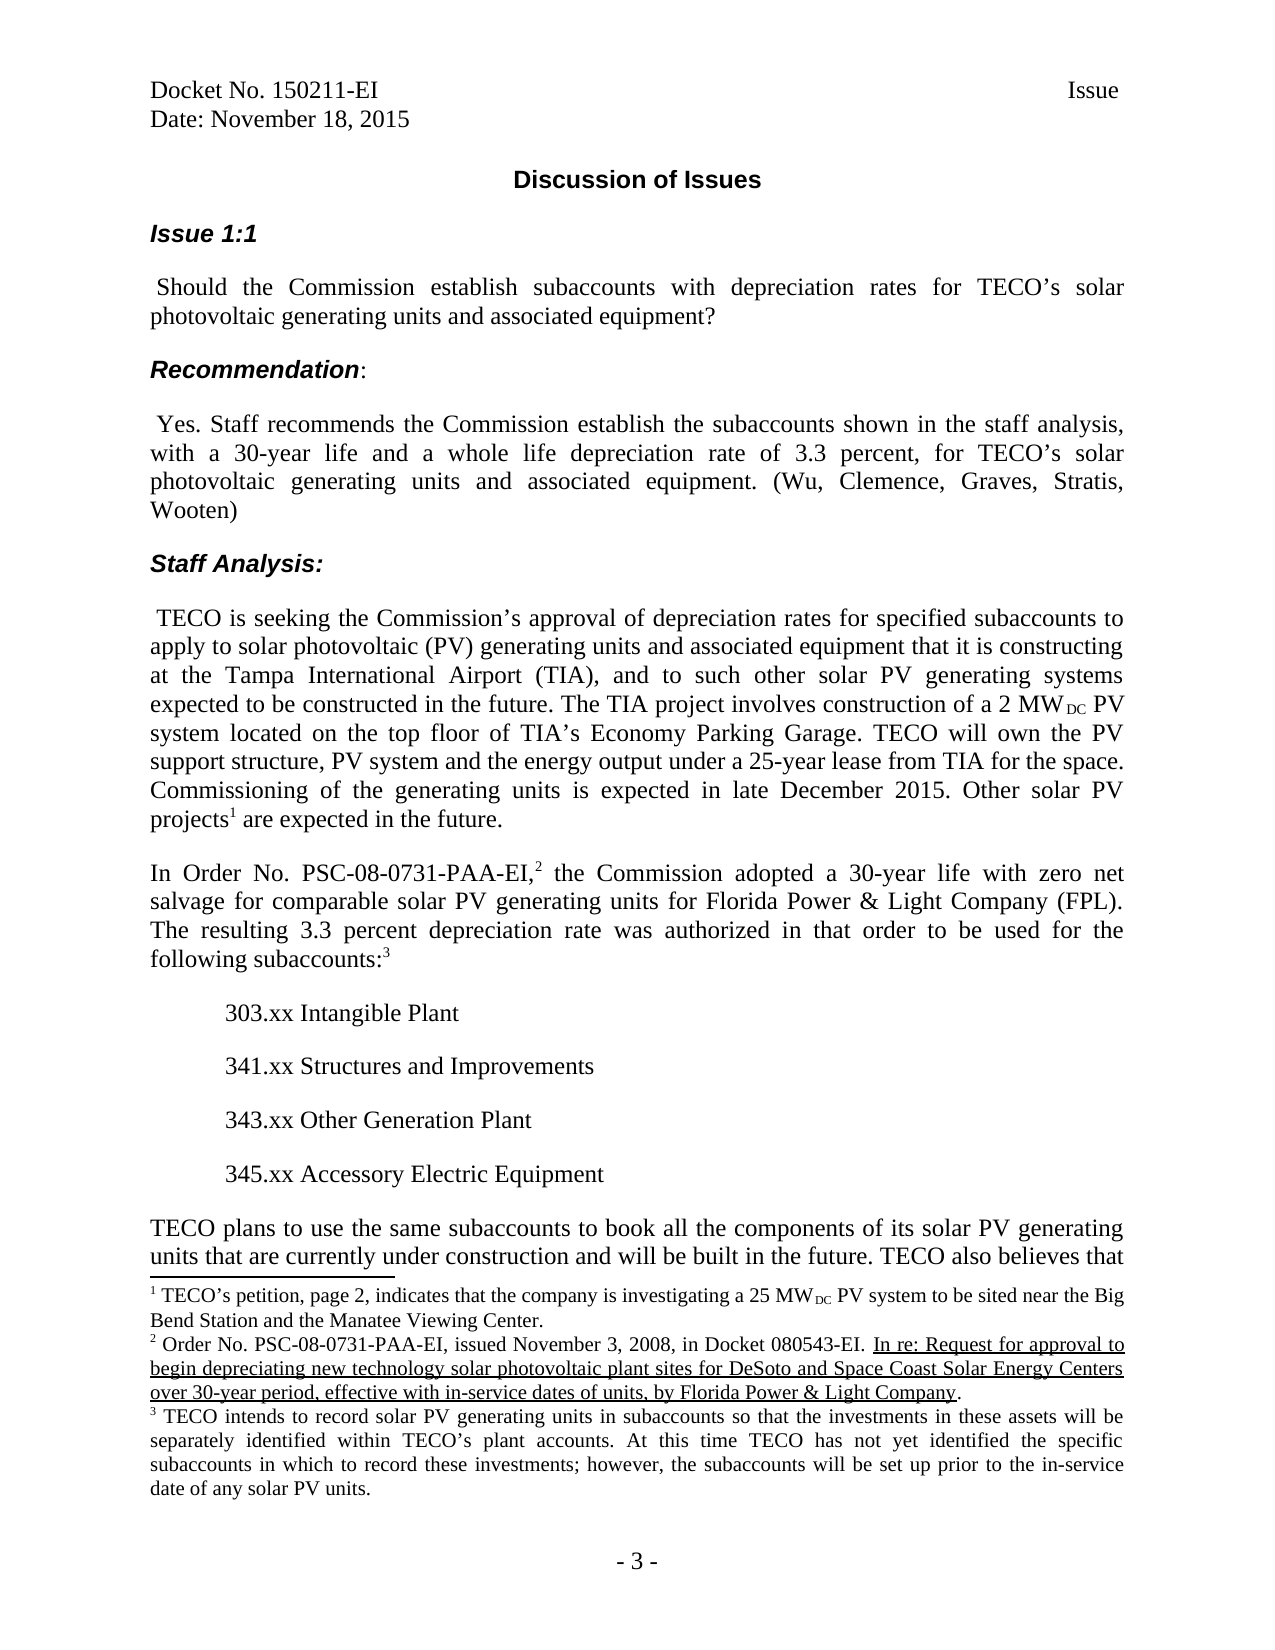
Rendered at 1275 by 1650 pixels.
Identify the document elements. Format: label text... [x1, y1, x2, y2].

text 345.xx Accessory Electric Equipment [150, 1159, 1125, 1188]
text Yes. Staff recommends the Commission establish the subaccounts shown in the staff analysis, with a 30-year life and a whole life depreciation rate of 3.3 percent, for TECO’s solar photovoltaic generating units and associated equipment. (Wu, Clemence, Graves, Stratis, Wooten) [150, 409, 1125, 524]
text In Order No. PSC-08-0731-PAA-EI, the Commission adopted a 30-year life with zero net salvage for comparable solar PV generating units for Florida Power & Light Company (FPL). The resulting 3.3 percent depreciation rate was authorized in that order to be used for the following subaccounts: [150, 858, 1125, 973]
text 341.xx Structures and Improvements [150, 1051, 1125, 1080]
text 303.xx Intangible Plant [150, 998, 1125, 1026]
text TECO is seeking the Commission’s approval of depreciation rates for specified subaccounts to apply to solar photovoltaic (PV) generating units and associated equipment that it is constructing at the Tampa International Airport (TIA), and to such other solar PV generating systems expected to be constructed in the future. The TIA project involves construction of a 2 MWDC PV system located on the top floor of TIA’s Economy Parking Garage. TECO will own the PV support structure, PV system and the energy output under a 25-year lease from TIA for the space. Commissioning of the generating units is expected in late December 2015. Other solar PV projects are expected in the future. [150, 603, 1125, 833]
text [150, 1213, 1125, 1270]
subtitle Staff Analysis: [150, 549, 1125, 578]
subtitle Discussion of Issues [150, 165, 1125, 194]
text Should the Commission establish subaccounts with depreciation rates for TECO’s solar photovoltaic generating units and associated equipment? [150, 272, 1125, 330]
subtitle Issue 1: [150, 219, 1125, 247]
text 343.xx Other Generation Plant [150, 1105, 1125, 1134]
text Recommendation: [150, 355, 1125, 384]
